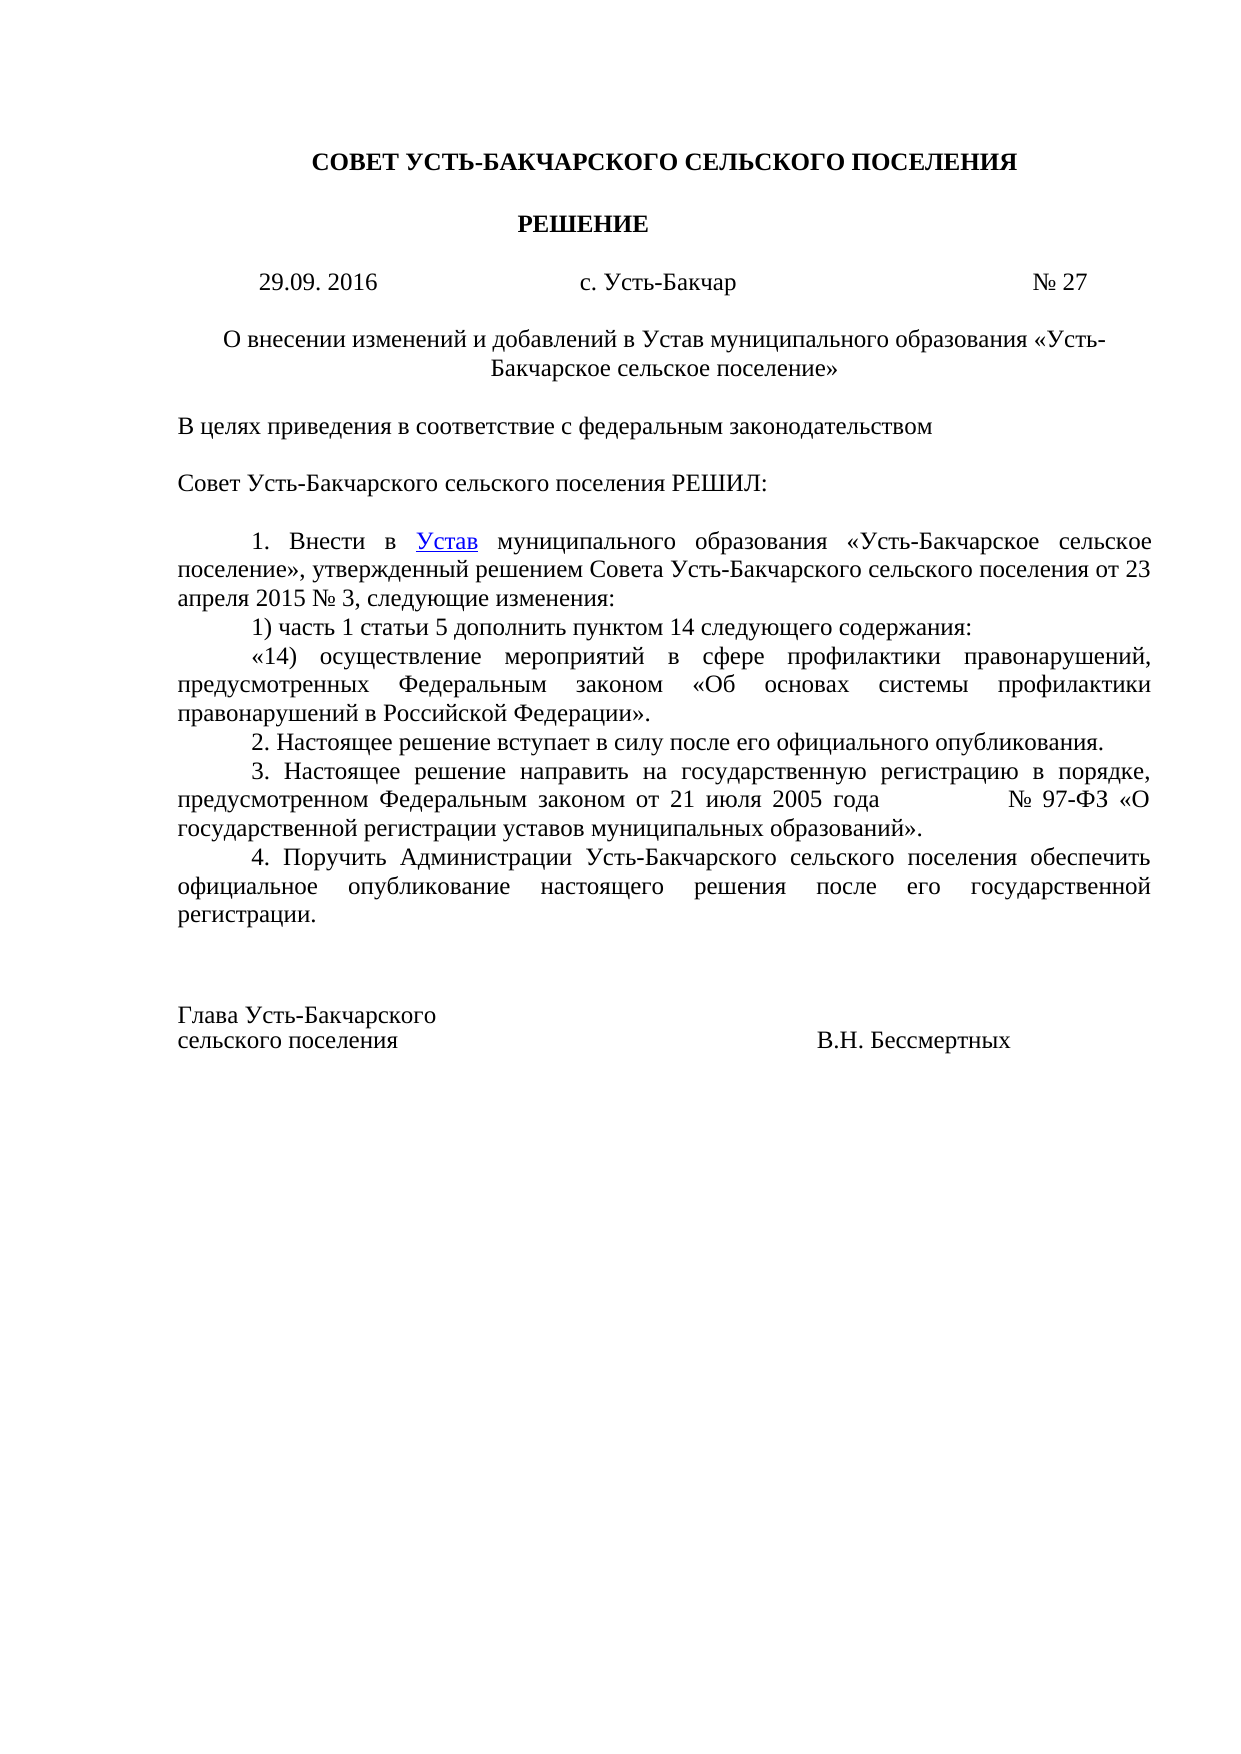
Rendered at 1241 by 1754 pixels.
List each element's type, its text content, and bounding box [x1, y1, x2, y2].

text 1. Внести в Устав муниципального образования «Усть-Бакчарское сельское поселение», утвержденный решением Совета Усть-Бакчарского сельского поселения от 23 апреля 2015 № 3, следующие изменения: [177, 526, 1152, 612]
subtitle сельского поселения В.Н. Бессмертных [177, 1028, 1152, 1053]
text 4. Поручить Администрации Усть-Бакчарского сельского поселения обеспечить официальное опубликование настоящего решения после его государственной регистрации. [177, 842, 1152, 928]
table_header № 27 [812, 267, 1152, 296]
text 3. Настоящее решение направить на государственную регистрацию в порядке, предусмотренном Федеральным законом от 21 июля 2005 года № 97-ФЗ «О государственной регистрации уставов муниципальных образований». [177, 756, 1152, 842]
subtitle Глава Усть-Бакчарского [177, 1003, 1152, 1028]
text 1) часть 1 статьи 5 дополнить пунктом 14 следующего содержания: [177, 612, 1152, 641]
table_header 29.09. 2016 [166, 267, 502, 296]
text Совет Усть-Бакчарского сельского поселения РЕШИЛ: [177, 468, 1152, 497]
text СОВЕТ УСТЬ-БАКЧАРСКОГО СЕЛЬСКОГО ПОСЕЛЕНИЯ [177, 147, 1152, 176]
text В целях приведения в соответствие с федеральным законодательством [177, 411, 1152, 439]
text «14) осуществление мероприятий в сфере профилактики правонарушений, предусмотренных Федеральным законом «Об основах системы профилактики правонарушений в Российской Федерации». [177, 641, 1152, 727]
table_header с. Усть-Бакчар [502, 267, 812, 296]
subtitle РЕШЕНИЕ [177, 209, 1152, 238]
text 2. Настоящее решение вступает в силу после его официального опубликования. [177, 727, 1152, 756]
text О внесении изменений и добавлений в Устав муниципального образования «Усть-Бакчарское сельское поселение» [177, 324, 1152, 382]
